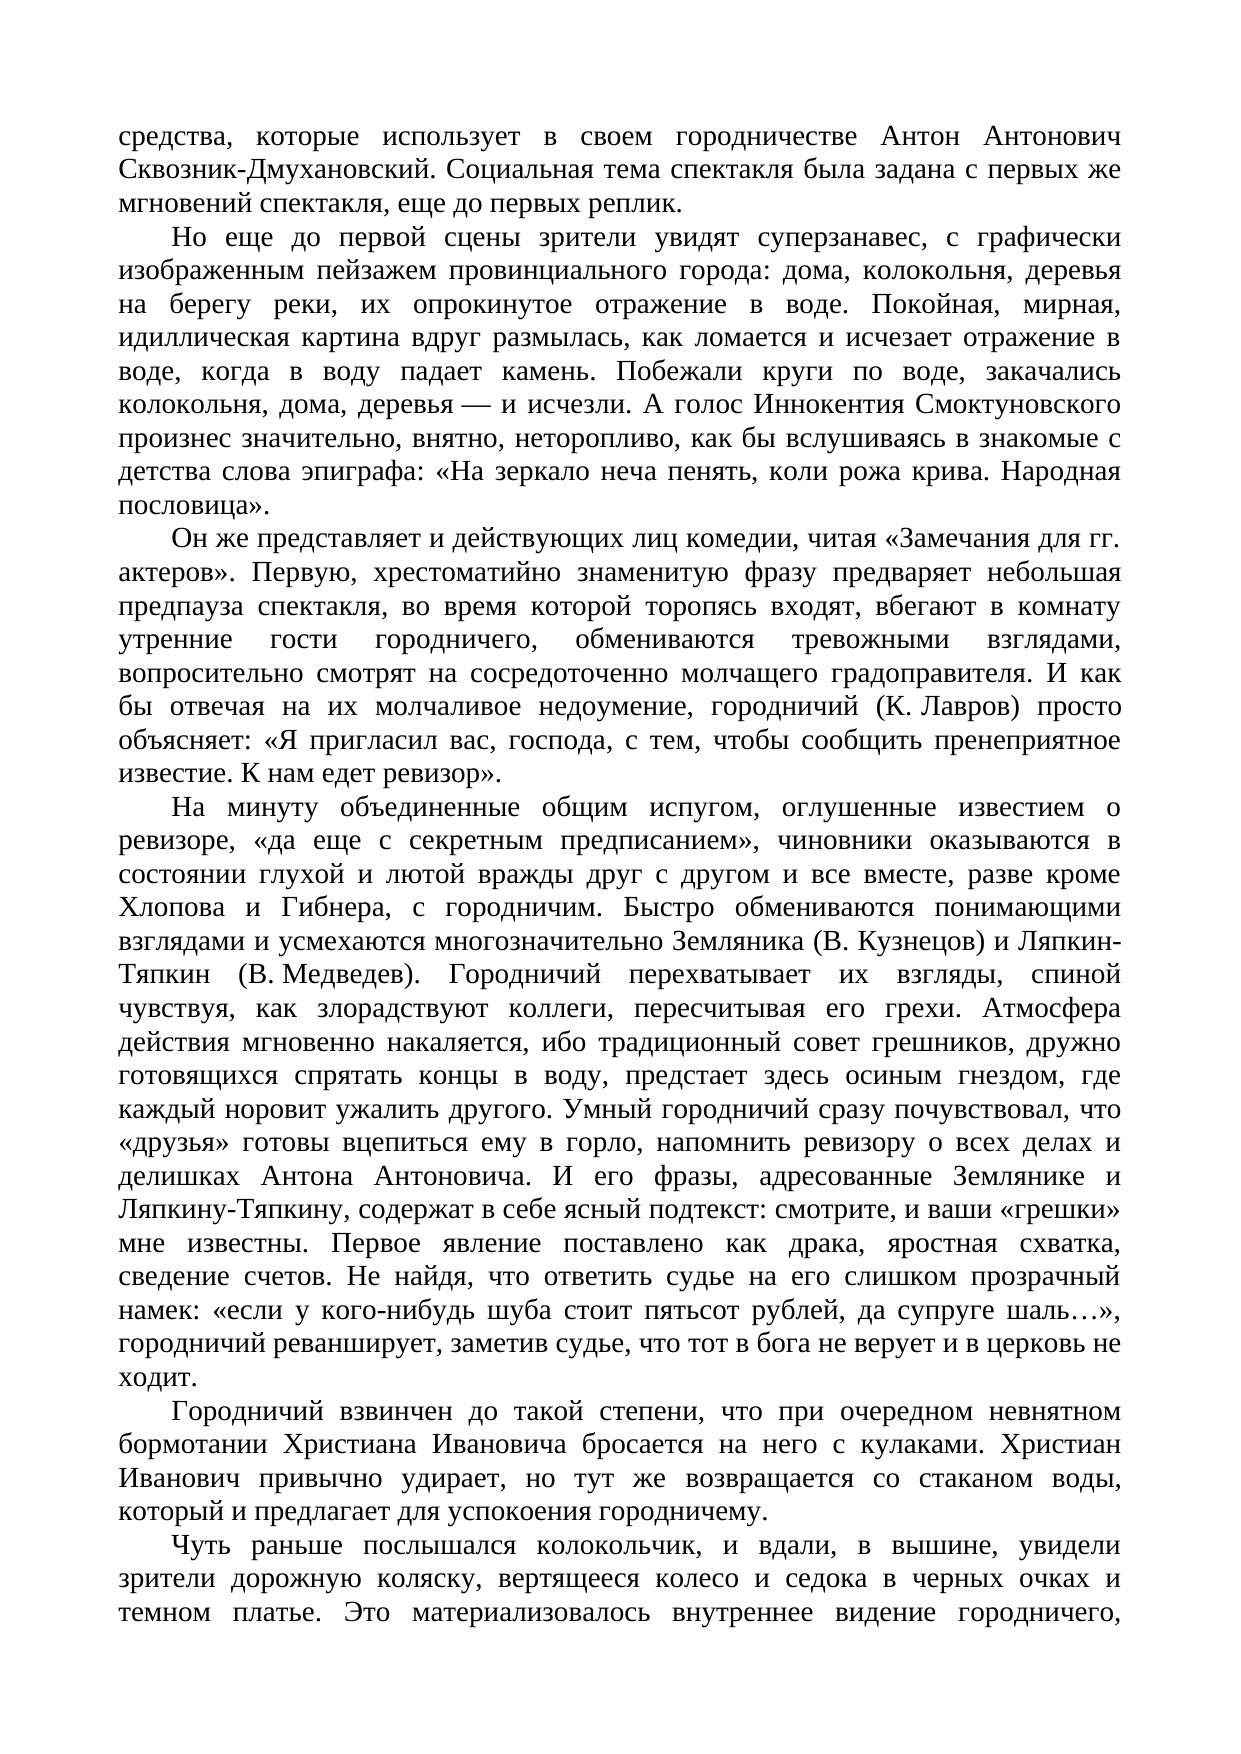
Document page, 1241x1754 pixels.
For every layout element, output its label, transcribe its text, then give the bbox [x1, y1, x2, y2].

text Городничий взвинчен до такой степени, что при очередном невнятном бормотании Христиана Ивановича бросается на него с кулаками. Христиан Иванович привычно удирает, но тут же {118} возвращается со стаканом воды, который и предлагает для успокоения городничему. [118, 1393, 1122, 1527]
text Он же представляет и действующих лиц комедии, читая «Замечания для гг. актеров». Первую, хрестоматийно знаменитую фразу предваряет небольшая предпауза спектакля, во время которой торопясь входят, вбегают в комнату утренние гости городничего, обмениваются тревожными взглядами, вопросительно смотрят на сосредоточенно молчащего градоправителя. И как бы отвечая на их молчаливое недоумение, городничий (К. Лавров) просто объясняет: «Я пригласил вас, господа, с тем, чтобы сообщить пренеприятное известие. К нам едет ревизор». [118, 521, 1122, 789]
text Но еще до первой сцены зрители увидят суперзанавес, с графически изображенным пейзажем провинциального города: дома, колокольня, деревья на берегу реки, их опрокинутое отражение в воде. Покойная, мирная, идиллическая картина вдруг размылась, как ломается и исчезает отражение в воде, когда в воду падает камень. Побежали круги по воде, закачались колокольня, дома, деревья — и исчезли. А голос Иннокентия Смоктуновского произнес значительно, внятно, неторопливо, как бы вслушиваясь в знакомые с детства слова эпиграфа: «На зеркало неча пенять, коли рожа крива. Народная пословица». [118, 219, 1122, 521]
text На минуту объединенные общим испугом, оглушенные известием о ревизоре, «да еще с секретным предписанием», чиновники оказываются в состоянии глухой и лютой вражды друг с другом и все вместе, разве кроме Хлопова и Гибнера, с городничим. Быстро обмениваются понимающими взглядами и усмехаются многозначительно Земляника (В. Кузнецов) и Ляпкин-Тяпкин (В. Медведев). Городничий перехватывает их взгляды, спиной чувствуя, как злорадствуют коллеги, пересчитывая его грехи. Атмосфера действия мгновенно накаляется, ибо традиционный совет грешников, дружно готовящихся спрятать концы в воду, предстает здесь осиным гнездом, где каждый норовит ужалить другого. Умный городничий сразу почувствовал, что «друзья» готовы вцепиться ему в горло, напомнить ревизору о всех делах и делишках Антона Антоновича. И его фразы, адресованные Землянике и Ляпкину-Тяпкину, содержат в себе ясный подтекст: смотрите, и ваши «грешки» мне известны. Первое явление поставлено как драка, яростная схватка, сведение счетов. Не найдя, что ответить судье на его слишком прозрачный намек: «если у кого-нибудь шуба стоит пятьсот рублей, да супруге шаль…», городничий реванширует, заметив судье, что тот в бога не верует и в церковь не ходит. [118, 789, 1122, 1393]
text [118, 1527, 1122, 1627]
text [118, 118, 1122, 219]
